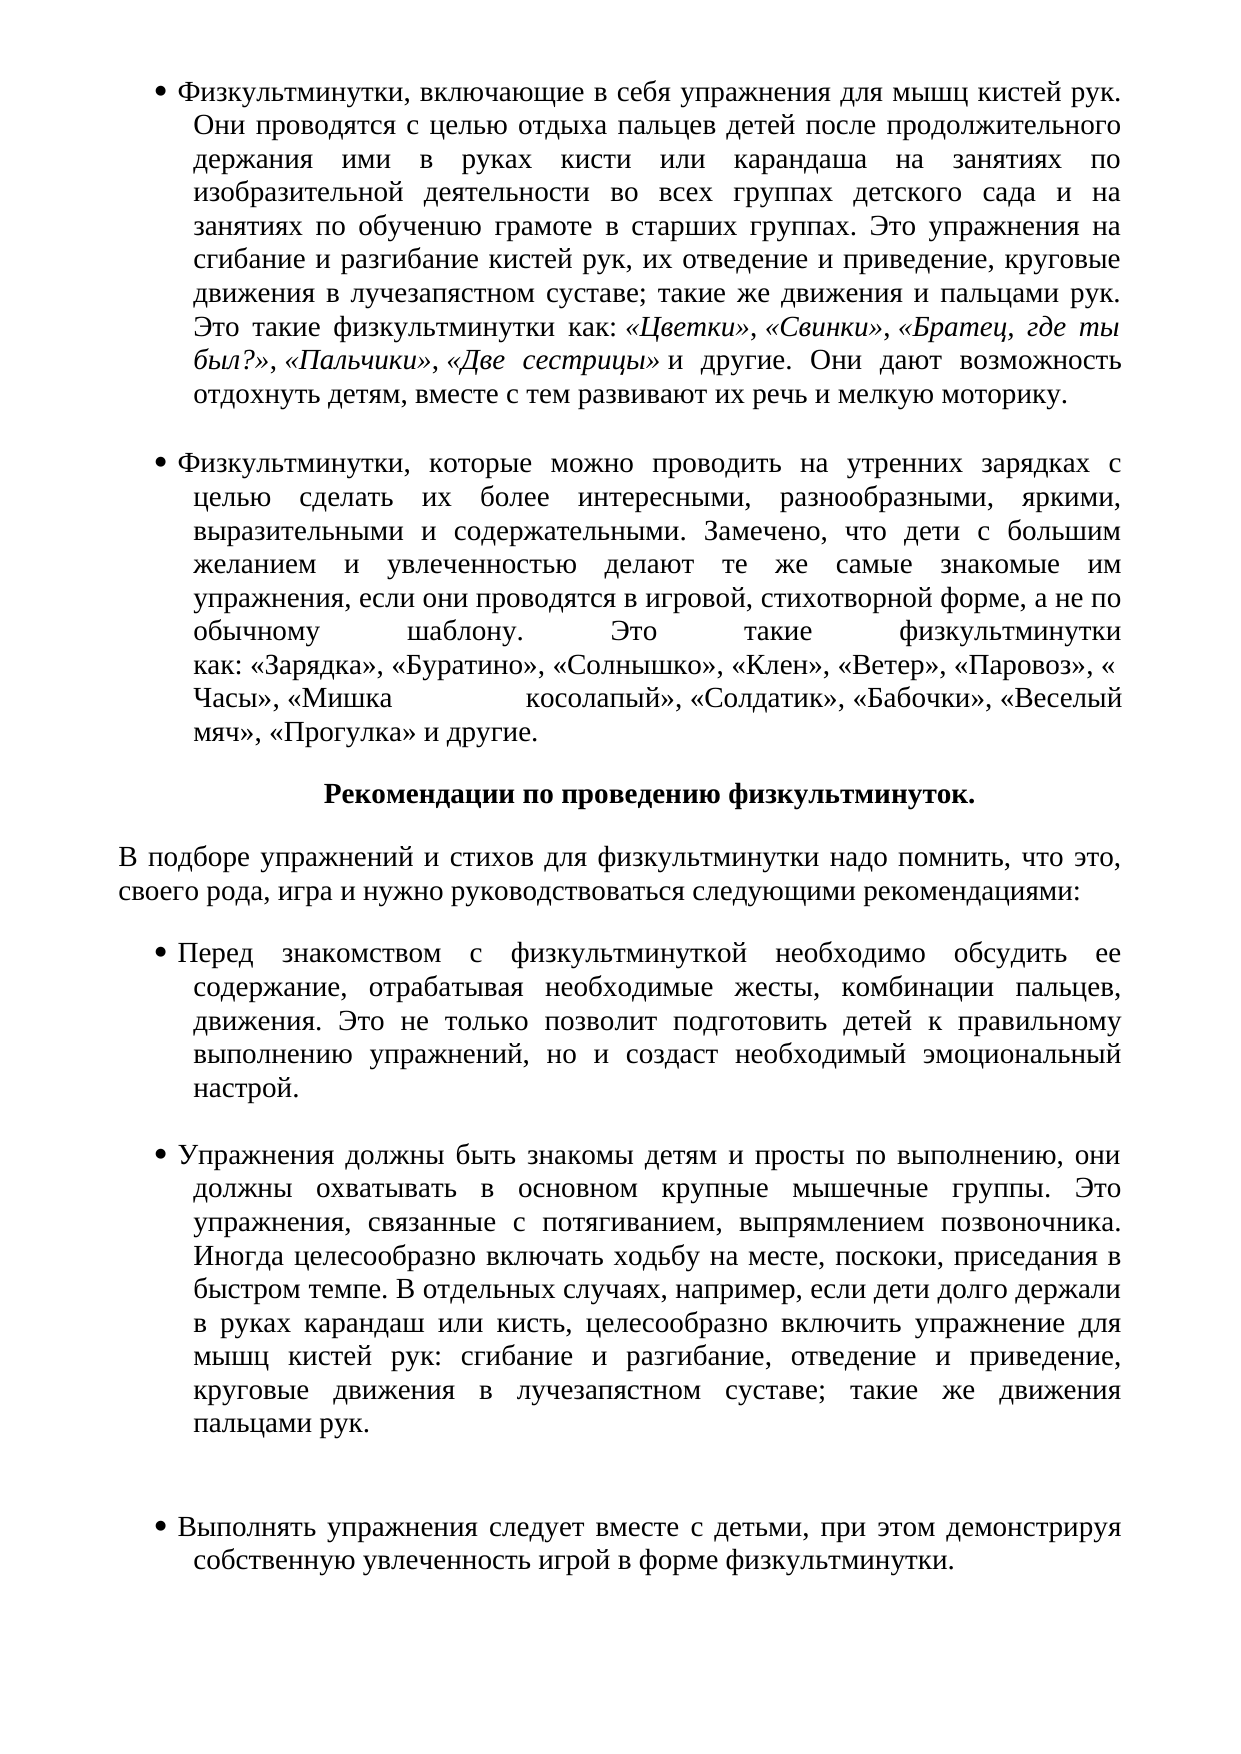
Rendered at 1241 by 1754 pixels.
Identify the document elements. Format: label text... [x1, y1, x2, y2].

text В подборе упражнений и стихов для физкультминутки надо помнить, что это, своего рода, игра и нужно руководствоваться следующими рекомендациями: [118, 839, 1122, 906]
list Физкультминутки, включающие в себя упражнения для мышц кистей рук. Они проводятся с целью отдыха пальцев детей после продолжительного держания ими в руках кисти или карандаша на занятиях по изобразительной деятельности во всех группах детского сада и на занятиях по обученuю грамоте в старших группах. Это упражнения на сгибание и разгибание кистей рук, их отведение и приведение, круговые движения в лучезапястном суставе; такие же движения и пальцами рук. Это такие физкультминутки как: «Цветки», «Свинки», «Братец, где ты был?», «Пальчики», «Две сестрицы» и другие. Они дают возможность отдохнуть детям, вместе с тем развивают их речь и мелкую моторику. [156, 74, 1122, 409]
list Физкультминутки, которые можно проводить на утренних зарядках с целью сделать их более интересными, разнообразными, яркими, выразительными и содержательными. Замечено, что дети с большим желанием и увлеченностью делают те же самые знакомые им упражнения, если они проводятся в игровой, стихотворной форме, а не по обычному шаблону. Это такие физкультминутки как: «Зарядка», «Буратино», «Солнышко», «Клен», «Ветер», «Паровоз», «Часы», «Мишка косолапый», «Солдатик», «Бабочки», «Веселый мяч», «Прогулка» и другие. [156, 446, 1122, 747]
list Выполнять упражнения следует вместе с детьми, при этом демонстрируя собственную увлеченность игрой в форме физкультминутки. [156, 1509, 1122, 1576]
list Перед знакомством с физкультминуткой необходимо обсудить ее содержание, отрабатывая необходимые жесты, комбинации пальцев, движения. Это не только позволит подготовить детей к правильному выполнению упражнений, но и создаст необходимый эмоциональный настрой. [156, 936, 1122, 1103]
list Упражнения должны быть знакомы детям и просты по выполнению, они должны охватывать в основном крупные мышечные группы. Это упражнения, связанные с потягиванием, выпрямлением позвоночника. Иногда целесообразно включать ходьбу на месте, поскоки, приседания в быстром темпе. В отдельных случаях, например, если дети долго держали в руках карандаш или кисть, целесообразно включить упражнение для мышц кистей рук: сгибание и разгибание, отведение и приведение, круговые движения в лучезапястном суставе; такие же движения пальцами рук. [156, 1137, 1122, 1439]
text Рекомендации по проведению физкультминуток. [177, 777, 1122, 810]
